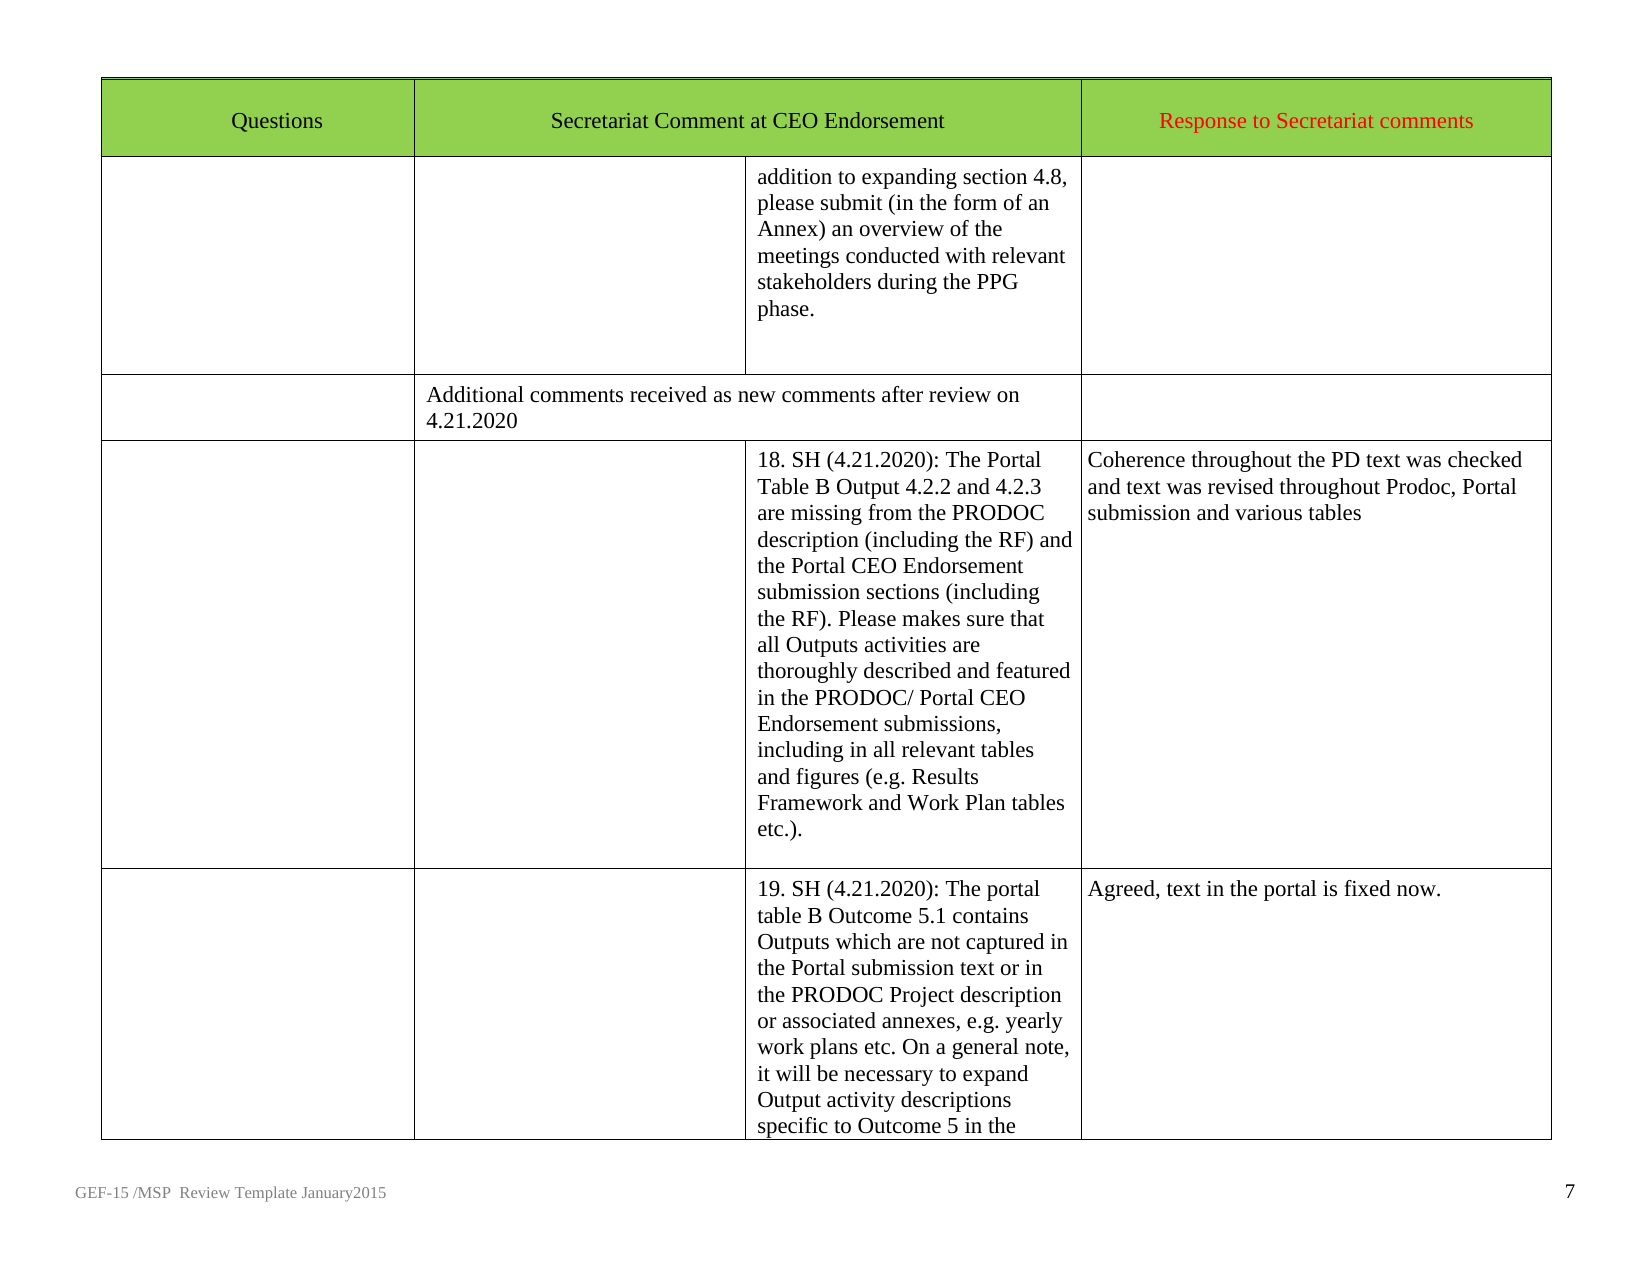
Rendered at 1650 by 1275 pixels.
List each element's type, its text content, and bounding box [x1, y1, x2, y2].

table_cell [102, 441, 414, 868]
table_cell [1082, 375, 1551, 439]
table_header Questions [102, 80, 414, 156]
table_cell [746, 869, 1081, 1139]
table_header Secretariat Comment at CEO Endorsement [415, 80, 1081, 156]
table_cell [102, 157, 414, 374]
table_cell [102, 375, 414, 439]
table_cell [746, 157, 1081, 374]
table_cell 18. SH (4.21.2020): The Portal Table B Output 4.2.2 and 4.2.3 are missing from the PRODOC description (including the RF) and the Portal CEO Endorsement submission sections (including the RF). Please makes sure that all Outputs activities are thoroughly described and featured in the PRODOC/ Portal CEO Endorsement submissions, including in all relevant tables and figures (e.g. Results Framework and Work Plan tables etc.). [746, 441, 1081, 868]
table_cell [102, 869, 414, 1139]
table_cell Additional comments received as new comments after review on 4.21.2020 [415, 375, 1081, 439]
table_cell Coherence throughout the PD text was checked and text was revised throughout Prodoc, Portal submission and various tables [1082, 441, 1551, 868]
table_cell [1082, 869, 1551, 1139]
table_cell [415, 869, 745, 1139]
table_header Response to Secretariat comments [1082, 80, 1551, 156]
table_cell [415, 441, 745, 868]
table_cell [415, 157, 745, 374]
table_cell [1082, 157, 1551, 374]
